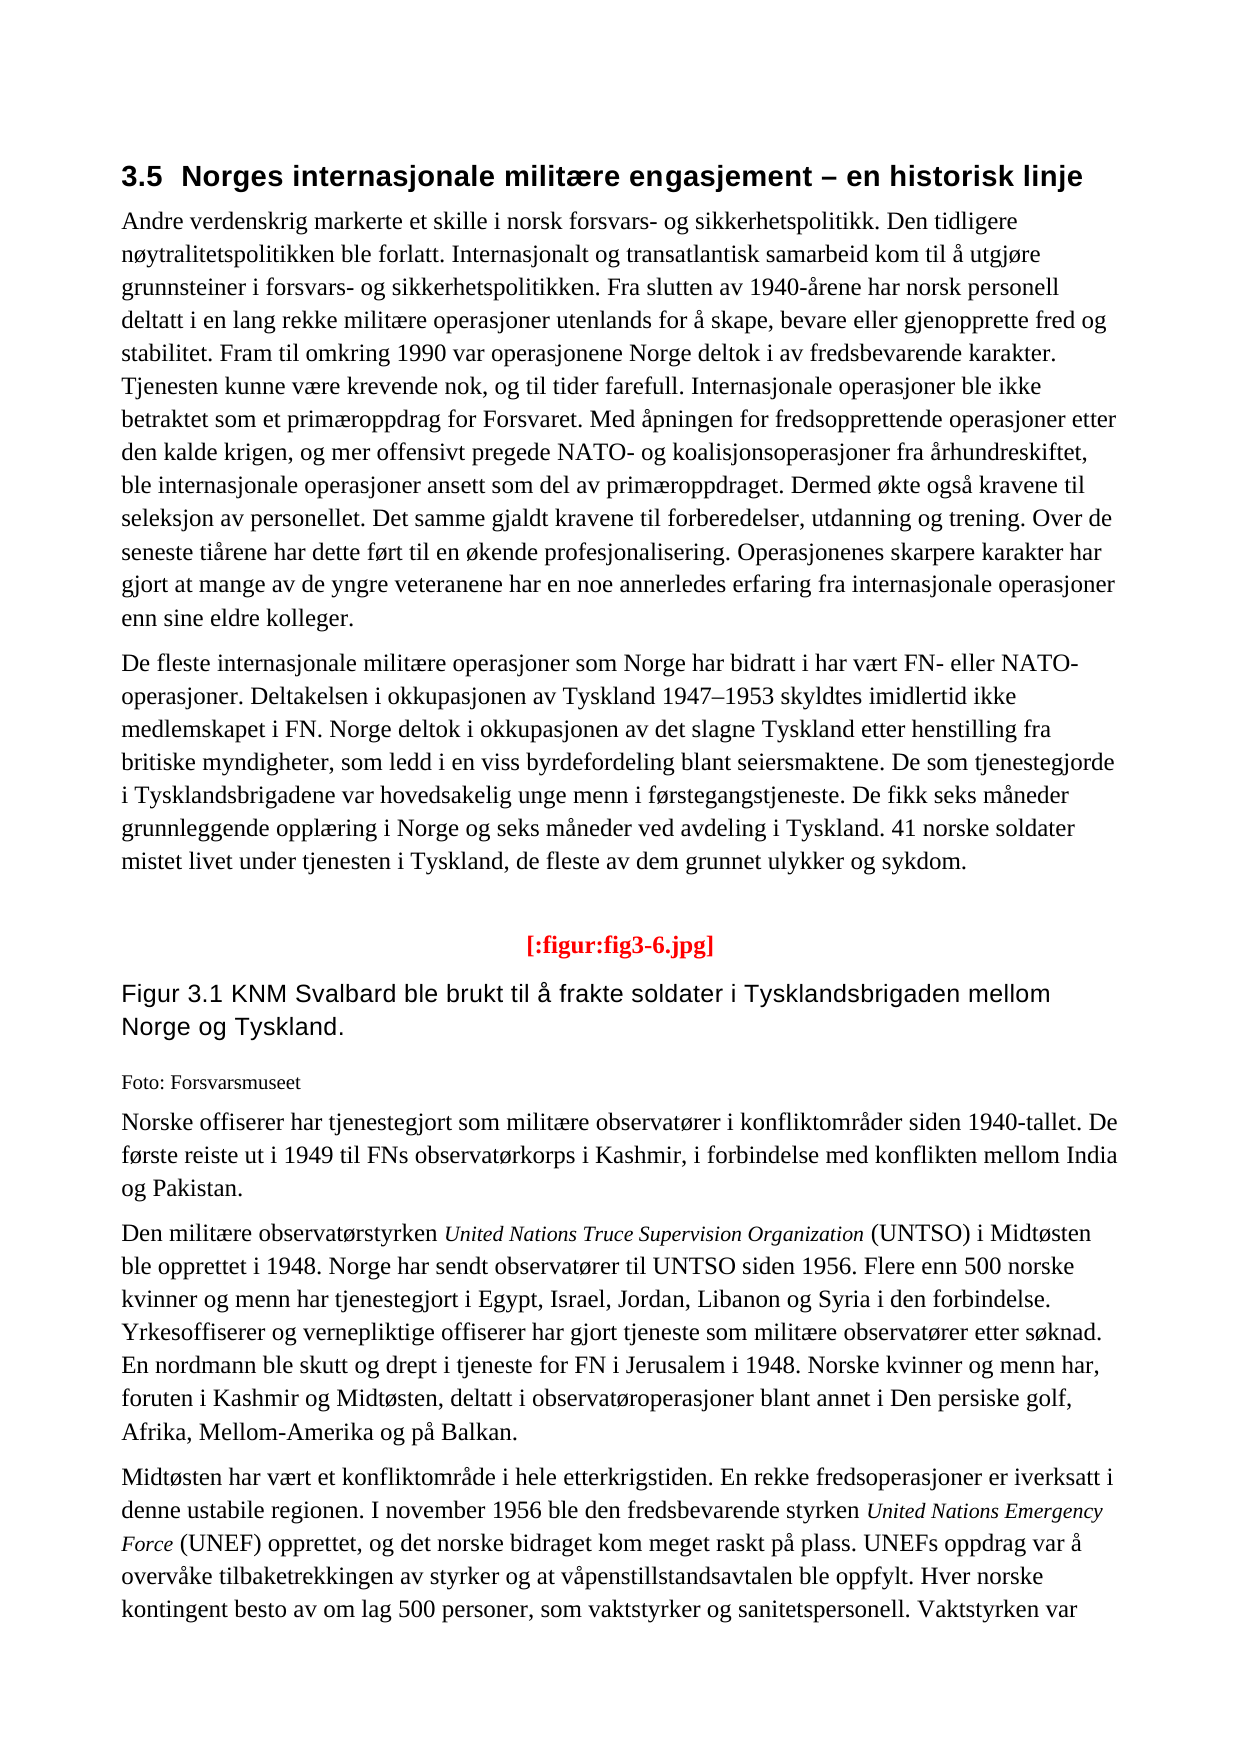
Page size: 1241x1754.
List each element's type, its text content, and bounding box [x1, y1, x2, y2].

text KNM Svalbard ble brukt til å frakte soldater i Tysklandsbrigaden mellom Norge og Tyskland. [121, 979, 1119, 1041]
text Foto: Forsvarsmuseet [121, 1070, 1119, 1094]
text De fleste internasjonale militære operasjoner som Norge har bidratt i har vært FN- eller NATO-operasjoner. Deltakelsen i okkupasjonen av Tyskland 1947–1953 skyldtes imidlertid ikke medlemskapet i FN. Norge deltok i okkupasjonen av det slagne Tyskland etter henstilling fra britiske myndigheter, som ledd i en viss byrdefordeling blant seiersmaktene. De som tjenestegjorde i Tysklandsbrigadene var hovedsakelig unge menn i førstegangstjeneste. De fikk seks måneder grunnleggende opplæring i Norge og seks måneder ved avdeling i Tyskland. 41 norske soldater mistet livet under tjenesten i Tyskland, de fleste av dem grunnet ulykker og sykdom. [121, 648, 1119, 875]
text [121, 1462, 1119, 1623]
text Den militære observatørstyrken United Nations Truce Supervision Organization (UNTSO) i Midtøsten ble opprettet i 1948. Norge har sendt observatører til UNTSO siden 1956. Flere enn 500 norske kvinner og menn har tjenestegjort i Egypt, Israel, Jordan, Libanon og Syria i den forbindelse. Yrkesoffiserer og vernepliktige offiserer har gjort tjeneste som militære observatører etter søknad. En nordmann ble skutt og drept i tjeneste for FN i Jerusalem i 1948. Norske kvinner og menn har, foruten i Kashmir og Midtøsten, deltatt i observatøroperasjoner blant annet i Den persiske golf, Afrika, Mellom-Amerika og på Balkan. [121, 1218, 1119, 1445]
text Andre verdenskrig markerte et skille i norsk forsvars- og sikkerhetspolitikk. Den tidligere nøytralitetspolitikken ble forlatt. Internasjonalt og transatlantisk samarbeid kom til å utgjøre grunnsteiner i forsvars- og sikkerhetspolitikken. Fra slutten av 1940-årene har norsk personell deltatt i en lang rekke militære operasjoner utenlands for å skape, bevare eller gjenopprette fred og stabilitet. Fram til omkring 1990 var operasjonene Norge deltok i av fredsbevarende karakter. Tjenesten kunne være krevende nok, og til tider farefull. Internasjonale operasjoner ble ikke betraktet som et primæroppdrag for Forsvaret. Med åpningen for fredsopprettende operasjoner etter den kalde krigen, og mer offensivt pregede NATO- og koalisjonsoperasjoner fra århundreskiftet, ble internasjonale operasjoner ansett som del av primæroppdraget. Dermed økte også kravene til seleksjon av personellet. Det samme gjaldt kravene til forberedelser, utdanning og trening. Over de seneste tiårene har dette ført til en økende profesjonalisering. Operasjonenes skarpere karakter har gjort at mange av de yngre veteranene har en noe annerledes erfaring fra internasjonale operasjoner enn sine eldre kolleger. [121, 206, 1119, 631]
text Norske offiserer har tjenestegjort som militære observatører i konfliktområder siden 1940-tallet. De første reiste ut i 1949 til FNs observatørkorps i Kashmir, i forbindelse med konflikten mellom India og Pakistan. [121, 1107, 1119, 1202]
text [:figur:fig3-6.jpg] [121, 933, 1119, 958]
subtitle Norges internasjonale militære engasjement – en historisk linje [121, 159, 1119, 193]
